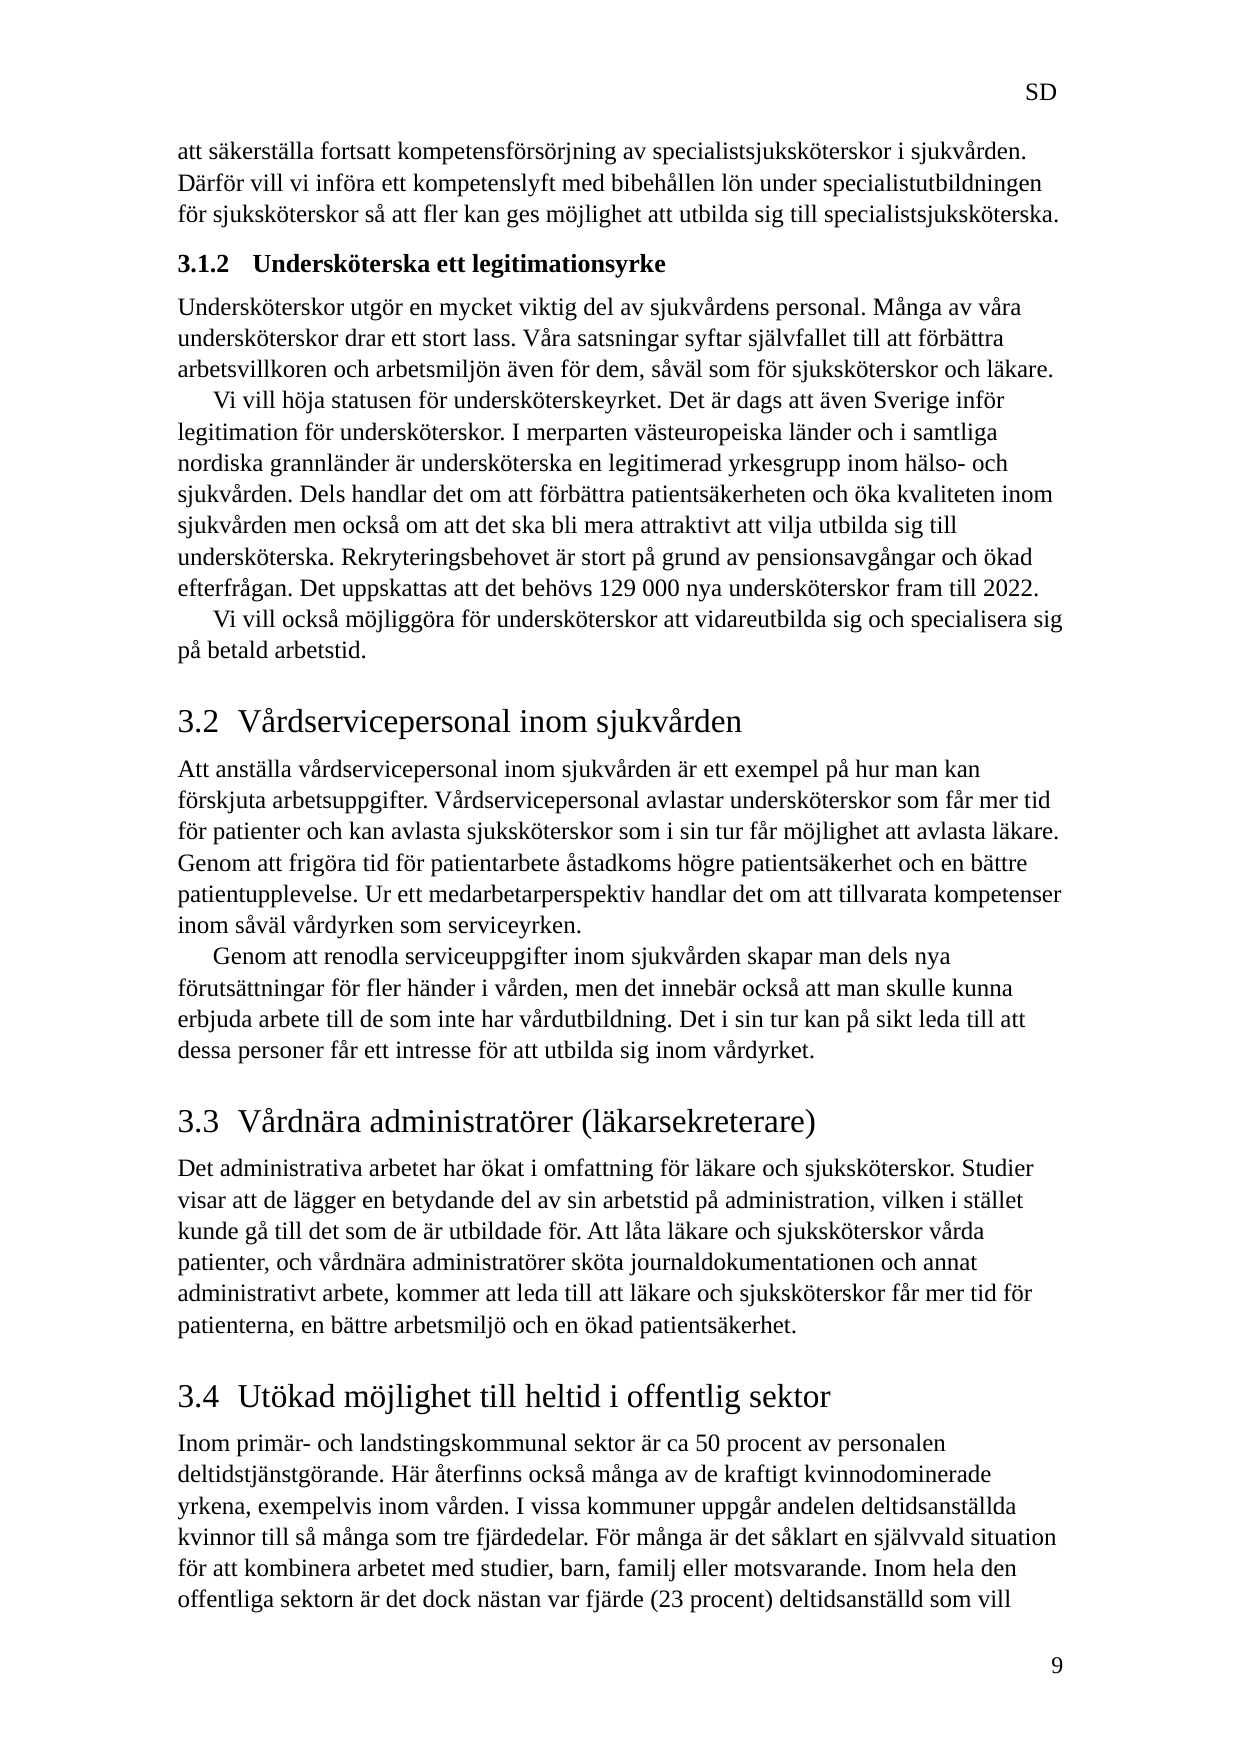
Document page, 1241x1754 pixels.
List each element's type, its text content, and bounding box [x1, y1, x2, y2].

subtitle Undersköterska ett legitimationsyrke [177, 248, 1063, 278]
text Det administrativa arbetet har ökat i omfattning för läkare och sjuksköterskor. Studier visar att de lägger en betydande del av sin arbetstid på administration, vilken i stället kunde gå till det som de är utbildade för. Att låta läkare och sjuksköterskor vårda patienter, och vårdnära administratörer sköta journaldokumentationen och annat administrativt arbete, kommer att leda till att läkare och sjuksköterskor får mer tid för patienterna, en bättre arbetsmiljö och en ökad patientsäkerhet. [177, 1151, 1063, 1338]
text Undersköterskor utgör en mycket viktig del av sjukvårdens personal. Många av våra undersköterskor drar ett stort lass. Våra satsningar syftar självfallet till att förbättra arbetsvillkoren och arbetsmiljön även för dem, såväl som för sjuksköterskor och läkare. [177, 289, 1063, 383]
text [177, 1426, 1063, 1613]
text Vi vill också möjliggöra för undersköterskor att vidareutbilda sig och specialisera sig på betald arbetstid. [177, 602, 1063, 664]
subtitle Utökad möjlighet till heltid i offentlig sektor [177, 1376, 1063, 1414]
text Genom att renodla serviceuppgifter inom sjukvården skapar man dels nya förutsättningar för fler händer i vården, men det innebär också att man skulle kunna erbjuda arbete till de som inte har vårdutbildning. Det i sin tur kan på sikt leda till att dessa personer får ett intresse för att utbilda sig inom vårdyrket. [177, 939, 1063, 1064]
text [177, 134, 1063, 228]
subtitle Vårdservicepersonal inom sjukvården [177, 702, 1063, 740]
text Vi vill höja statusen för undersköterskeyrket. Det är dags att även Sverige inför legitimation för undersköterskor. I merparten västeuropeiska länder och i samtliga nordiska grannländer är undersköterska en legitimerad yrkesgrupp inom hälso- och sjukvården. Dels handlar det om att förbättra patientsäkerheten och öka kvaliteten inom sjukvården men också om att det ska bli mera attraktivt att vilja utbilda sig till undersköterska. Rekryteringsbehovet är stort på grund av pensionsavgångar och ökad efterfrågan. Det uppskattas att det behövs 129 000 nya undersköterskor fram till 2022. [177, 383, 1063, 602]
subtitle Vårdnära administratörer (läkarsekreterare) [177, 1101, 1063, 1140]
text Att anställa vårdservicepersonal inom sjukvården är ett exempel på hur man kan förskjuta arbetsuppgifter. Vårdservicepersonal avlastar undersköterskor som får mer tid för patienter och kan avlasta sjuksköterskor som i sin tur får möjlighet att avlasta läkare. Genom att frigöra tid för patientarbete åstadkoms högre patientsäkerhet och en bättre patientupplevelse. Ur ett medarbetarperspektiv handlar det om att tillvarata kompetenser inom såväl vårdyrken som serviceyrken. [177, 751, 1063, 939]
